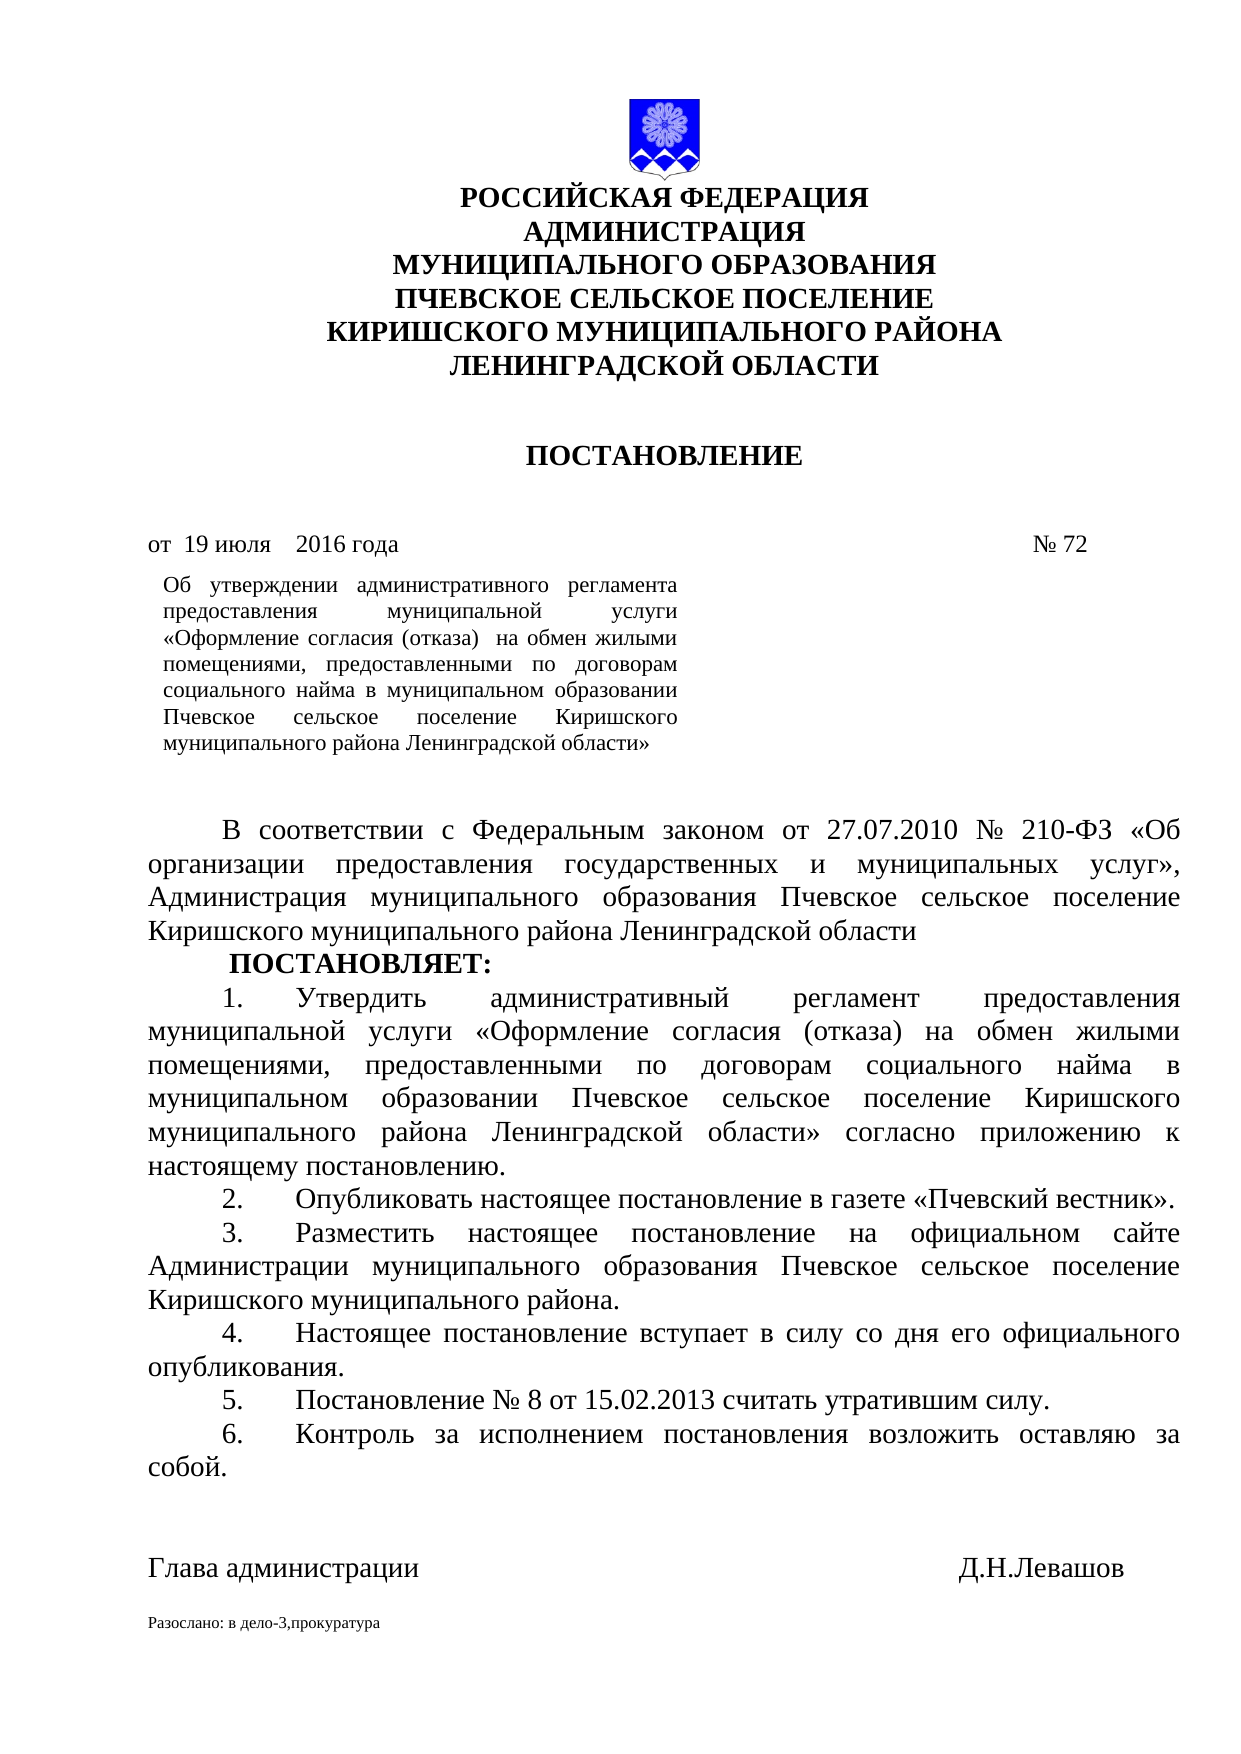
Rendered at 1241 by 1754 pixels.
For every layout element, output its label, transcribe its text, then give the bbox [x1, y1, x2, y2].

list Разместить настоящее постановление на официальном сайте Администрации муниципального образования Пчевское сельское поселение Киришского муниципального района. [148, 1215, 1181, 1315]
text АДМИНИСТРАЦИЯ [148, 214, 1181, 247]
text Глава администрации Д.Н.Левашов [148, 1550, 1181, 1584]
text ПОСТАНОВЛЯЕТ: [148, 946, 1181, 980]
list Настоящее постановление вступает в силу со дня его официального опубликования. [148, 1315, 1181, 1382]
text МУНИЦИПАЛЬНОГО ОБРАЗОВАНИЯ [148, 247, 1181, 281]
picture [629, 99, 700, 181]
text ЛЕНИНГРАДСКОЙ ОБЛАСТИ [148, 348, 1181, 382]
subtitle ПОСТАНОВЛЕНИЕ [148, 438, 1181, 472]
list Утвердить административный регламент предоставления муниципальной услуги «Оформление согласия (отказа) на обмен жилыми помещениями, предоставленными по договорам социального найма в муниципальном образовании Пчевское сельское поселение Киришского муниципального района Ленинградской области» согласно приложению к настоящему постановлению. [148, 980, 1181, 1181]
text от 19 июля 2016 года № 72 [148, 529, 1181, 558]
list Контроль за исполнением постановления возложить оставляю за собой. [148, 1416, 1181, 1483]
list Постановление № 8 от 15.02.2013 считать утратившим силу. [148, 1382, 1181, 1416]
text КИРИШСКОГО МУНИЦИПАЛЬНОГО РАЙОНА [148, 314, 1181, 348]
list Опубликовать настоящее постановление в газете «Пчевский вестник». [148, 1181, 1181, 1215]
text ПЧЕВСКОЕ СЕЛЬСКОЕ ПОСЕЛЕНИЕ [148, 281, 1181, 314]
text В соответствии с Федеральным законом от 27.07.2010 № 210-ФЗ «Об организации предоставления государственных и муниципальных услуг», Администрация муниципального образования Пчевское сельское поселение Киришского муниципального района Ленинградской области [148, 812, 1181, 946]
text РОССИЙСКАЯ ФЕДЕРАЦИЯ [148, 180, 1181, 214]
text Разослано: в дело-3,прокуратура [148, 1612, 1181, 1632]
